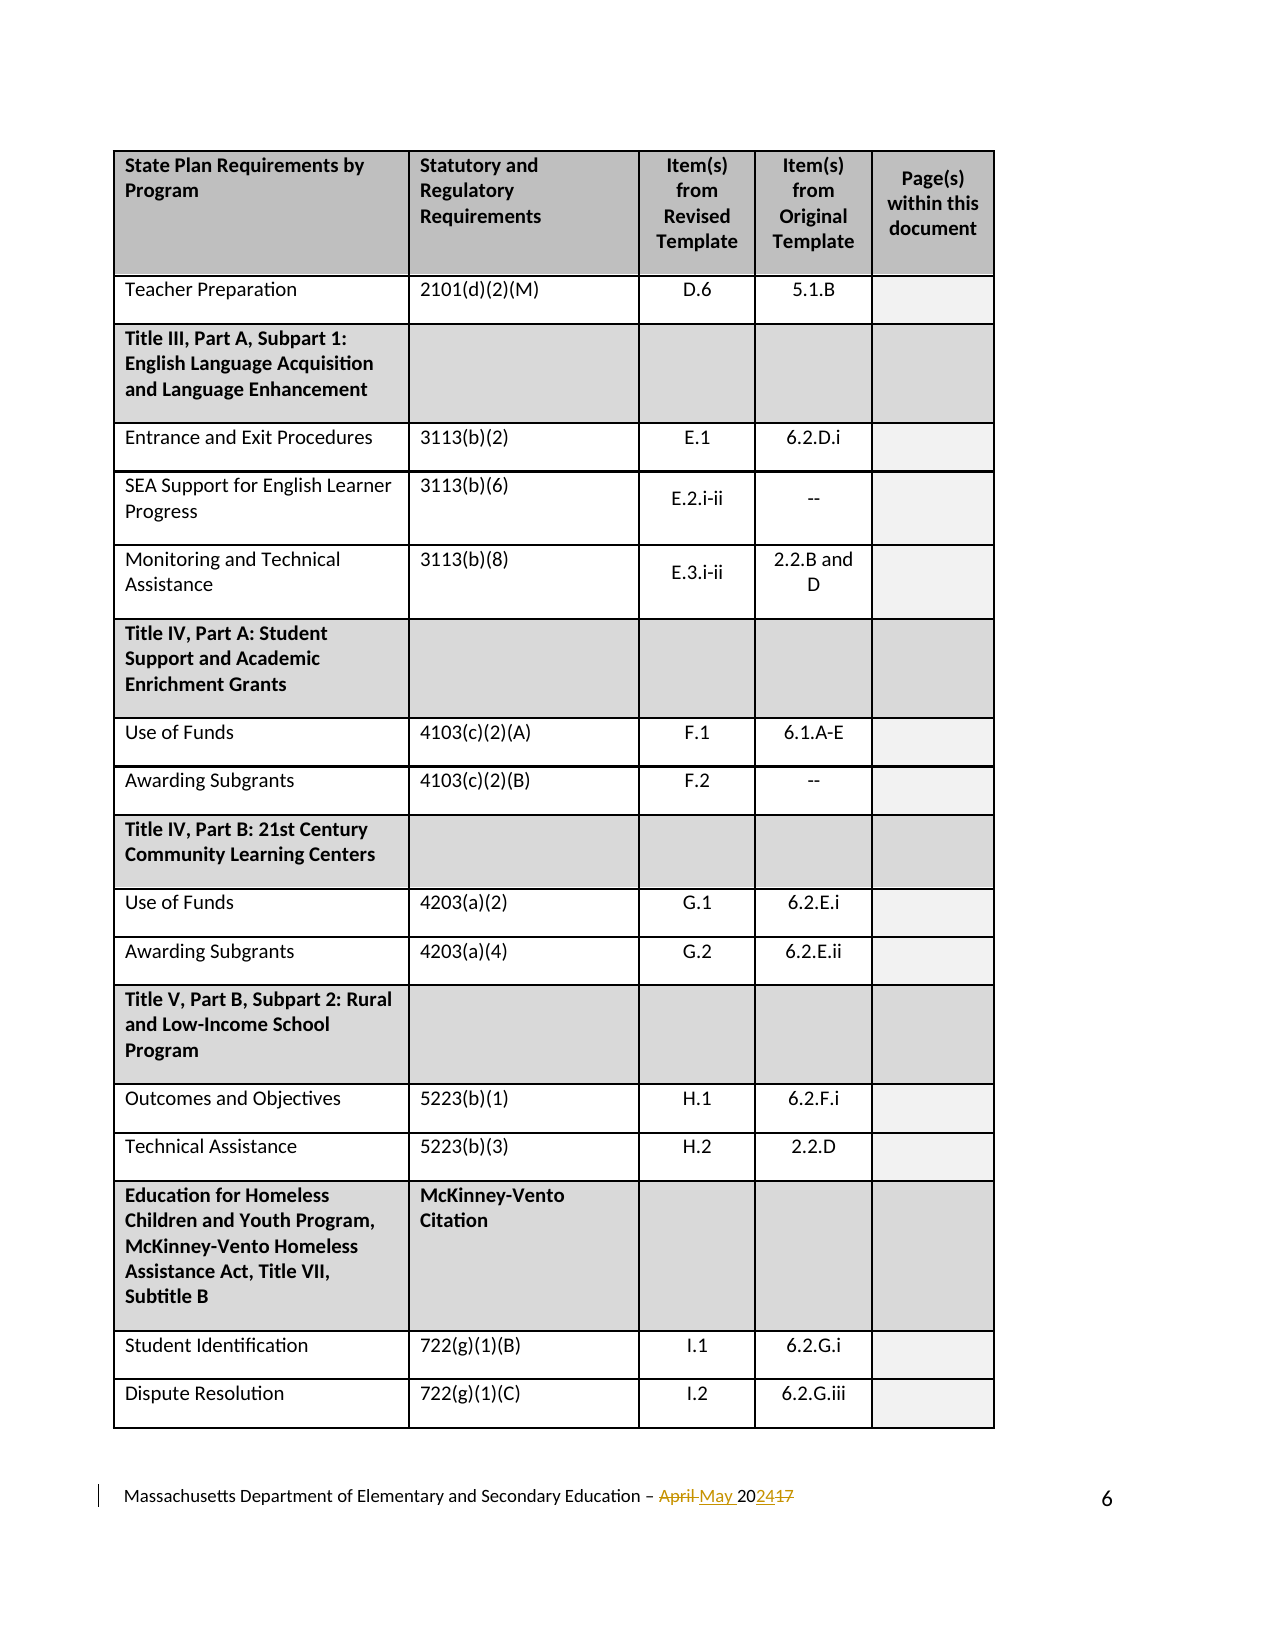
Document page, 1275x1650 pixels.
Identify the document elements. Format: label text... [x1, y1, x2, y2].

table_cell I.1 [640, 1332, 754, 1378]
table_cell F.2 [640, 768, 754, 814]
table_cell [640, 816, 754, 887]
table_cell [756, 816, 871, 887]
table_cell [410, 325, 638, 422]
table_cell Dispute Resolution [115, 1380, 408, 1427]
table_cell 4203(a)(2) [410, 890, 638, 936]
table_cell [873, 816, 993, 887]
table_cell D.6 [640, 277, 754, 323]
table_cell 3113(b)(8) [410, 546, 638, 618]
table_cell [873, 1380, 993, 1427]
table_cell [873, 473, 993, 544]
table_cell Awarding Subgrants [115, 938, 408, 984]
table_header Statutory and Regulatory Requirements [410, 152, 638, 274]
table_cell 6.2.D.i [756, 424, 871, 470]
table_cell 3113(b)(6) [410, 473, 638, 544]
table_cell SEA Support for English Learner Progress [115, 473, 408, 544]
table_cell 6.2.E.i [756, 890, 871, 936]
table_cell Title IV, Part A: Student Support and Academic Enrichment Grants [115, 620, 408, 717]
table_cell [756, 986, 871, 1083]
table_cell 2101(d)(2)(M) [410, 277, 638, 323]
table_cell [873, 1085, 993, 1132]
table_cell 3113(b)(2) [410, 424, 638, 470]
table_cell Title IV, Part B: 21st Century Community Learning Centers [115, 816, 408, 887]
table_cell McKinney-Vento Citation [410, 1182, 638, 1330]
table_cell 6.1.A-E [756, 719, 871, 765]
table_cell Entrance and Exit Procedures [115, 424, 408, 470]
table_cell 2.2.B and D [756, 546, 871, 618]
table_cell [410, 620, 638, 717]
table_cell [873, 325, 993, 422]
table_cell -- [756, 473, 871, 544]
table_cell 5223(b)(3) [410, 1134, 638, 1180]
table_cell 6.2.G.iii [756, 1380, 871, 1427]
table_cell [873, 1332, 993, 1378]
table_cell [873, 620, 993, 717]
table_cell [640, 620, 754, 717]
table_cell Use of Funds [115, 890, 408, 936]
table_header Page(s) within this document [873, 152, 993, 274]
table_cell [873, 546, 993, 618]
table_cell [756, 620, 871, 717]
table_cell 4103(c)(2)(A) [410, 719, 638, 765]
table_cell I.2 [640, 1380, 754, 1427]
table_cell F.1 [640, 719, 754, 765]
table_cell Use of Funds [115, 719, 408, 765]
table_cell H.2 [640, 1134, 754, 1180]
table_cell [873, 938, 993, 984]
table_cell Education for Homeless Children and Youth Program, McKinney-Vento Homeless Assistance Act, Title VII, Subtitle B [115, 1182, 408, 1330]
table_cell [873, 1134, 993, 1180]
table_header Item(s) from Original Template [756, 152, 871, 274]
table_cell [756, 1182, 871, 1330]
table_cell 722(g)(1)(B) [410, 1332, 638, 1378]
table_cell Title V, Part B, Subpart 2: Rural and Low-Income School Program [115, 986, 408, 1083]
table_cell [640, 986, 754, 1083]
table_cell [873, 768, 993, 814]
table_cell 6.2.E.ii [756, 938, 871, 984]
table_cell G.2 [640, 938, 754, 984]
table_cell [873, 424, 993, 470]
table_cell Awarding Subgrants [115, 768, 408, 814]
table_cell [640, 325, 754, 422]
table_cell [873, 1182, 993, 1330]
table_cell 722(g)(1)(C) [410, 1380, 638, 1427]
table_cell [873, 986, 993, 1083]
table_cell 2.2.D [756, 1134, 871, 1180]
table_cell 5.1.B [756, 277, 871, 323]
table_cell E.3.i-ii [640, 546, 754, 618]
table_cell Title III, Part A, Subpart 1: English Language Acquisition and Language Enhancement [115, 325, 408, 422]
table_cell Monitoring and Technical Assistance [115, 546, 408, 618]
table_cell [410, 986, 638, 1083]
table_cell [873, 890, 993, 936]
table_cell 4103(c)(2)(B) [410, 768, 638, 814]
table_cell Teacher Preparation [115, 277, 408, 323]
table_cell H.1 [640, 1085, 754, 1132]
table_cell 6.2.G.i [756, 1332, 871, 1378]
table_header State Plan Requirements by Program [115, 152, 408, 274]
table_cell Student Identification [115, 1332, 408, 1378]
table_header Item(s) from Revised Template [640, 152, 754, 274]
table_cell E.1 [640, 424, 754, 470]
table_cell [873, 719, 993, 765]
table_cell 4203(a)(4) [410, 938, 638, 984]
table_cell Outcomes and Objectives [115, 1085, 408, 1132]
table_cell 6.2.F.i [756, 1085, 871, 1132]
table_cell E.2.i-ii [640, 473, 754, 544]
table_cell -- [756, 768, 871, 814]
table_cell G.1 [640, 890, 754, 936]
table_cell [410, 816, 638, 887]
table_cell [873, 277, 993, 323]
table_cell [640, 1182, 754, 1330]
table_cell Technical Assistance [115, 1134, 408, 1180]
table_cell 5223(b)(1) [410, 1085, 638, 1132]
table_cell [756, 325, 871, 422]
